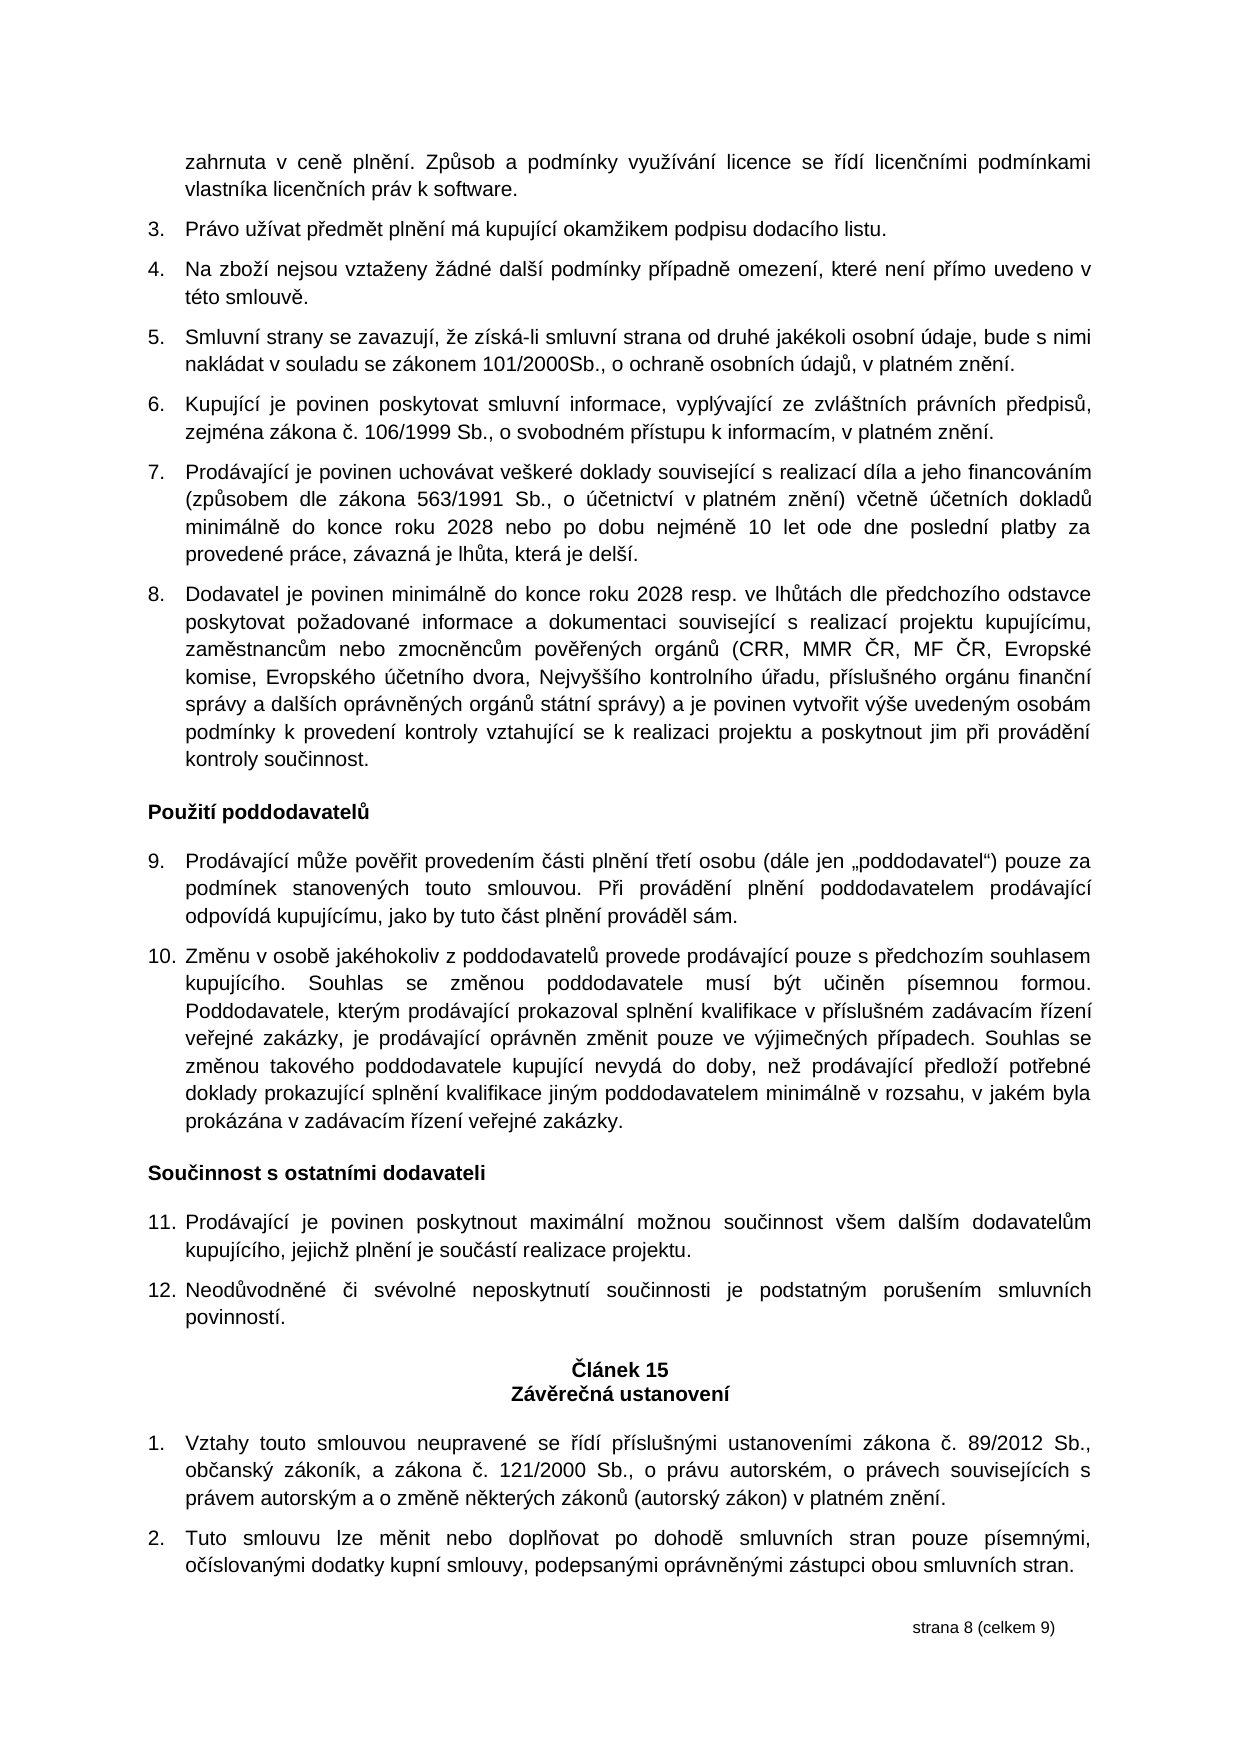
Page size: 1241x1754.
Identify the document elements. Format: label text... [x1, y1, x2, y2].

list Neodůvodněné či svévolné neposkytnutí součinnosti je podstatným porušením smluvních povinností. [148, 1278, 1092, 1329]
list Kupující je povinen poskytovat smluvní informace, vyplývající ze zvláštních právních předpisů, zejména zákona č. 106/1999 Sb., o svobodném přístupu k informacím, v platném znění. [148, 392, 1092, 444]
list Dodavatel je povinen minimálně do konce roku 2028 resp. ve lhůtách dle předchozího odstavce poskytovat požadované informace a dokumentaci související s realizací projektu kupujícímu, zaměstnancům nebo zmocněncům pověřených orgánů (CRR, MMR ČR, MF ČR, Evropské komise, Evropského účetního dvora, Nejvyššího kontrolního úřadu, příslušného orgánu finanční správy a dalších oprávněných orgánů státní správy) a je povinen vytvořit výše uvedeným osobám podmínky k provedení kontroly vztahující se k realizaci projektu a poskytnout jim při provádění kontroly součinnost. [148, 582, 1092, 771]
list Změnu v osobě jakéhokoliv z poddodavatelů provede prodávající pouze s předchozím souhlasem kupujícího. Souhlas se změnou poddodavatele musí být učiněn písemnou formou. Poddodavatele, kterým prodávající prokazoval splnění kvalifikace v příslušném zadávacím řízení veřejné zakázky, je prodávající oprávněn změnit pouze ve výjimečných případech. Souhlas se změnou takového poddodavatele kupující nevydá do doby, než prodávající předloží potřebné doklady prokazující splnění kvalifikace jiným poddodavatelem minimálně v rozsahu, v jakém byla prokázána v zadávacím řízení veřejné zakázky. [148, 944, 1092, 1133]
list Tuto smlouvu lze měnit nebo doplňovat po dohodě smluvních stran pouze písemnými, očíslovanými dodatky kupní smlouvy, podepsanými oprávněnými zástupci obou smluvních stran. [148, 1526, 1092, 1577]
subtitle Závěrečná ustanovení [148, 1382, 1092, 1406]
list Prodávající může pověřit provedením části plnění třetí osobu (dále jen „poddodavatel“) pouze za podmínek stanovených touto smlouvou. Při provádění plnění poddodavatelem prodávající odpovídá kupujícímu, jako by tuto část plnění prováděl sám. [148, 849, 1092, 928]
list Vztahy touto smlouvou neupravené se řídí příslušnými ustanoveními zákona č. 89/2012 Sb., občanský zákoník, a zákona č. 121/2000 Sb., o právu autorském, o právech souvisejících s právem autorským a o změně některých zákonů (autorský zákon) v platném znění. [148, 1431, 1092, 1509]
list Smluvní strany se zavazují, že získá-li smluvní strana od druhé jakékoli osobní údaje, bude s nimi nakládat v souladu se zákonem 101/2000Sb., o ochraně osobních údajů, v platném znění. [148, 325, 1092, 376]
list Právo užívat předmět plnění má kupující okamžikem podpisu dodacího listu. [148, 217, 1092, 241]
text Použití poddodavatelů [148, 800, 1092, 824]
list Prodávající je povinen poskytnout maximální možnou součinnost všem dalším dodavatelům kupujícího, jejichž plnění je součástí realizace projektu. [148, 1210, 1092, 1262]
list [148, 150, 1092, 201]
list Na zboží nejsou vztaženy žádné další podmínky případně omezení, které není přímo uvedeno v této smlouvě. [148, 257, 1092, 309]
text Součinnost s ostatními dodavateli [148, 1161, 1092, 1185]
list Prodávající je povinen uchovávat veškeré doklady související s realizací díla a jeho financováním (způsobem dle zákona 563/1991 Sb., o účetnictví v platném znění) včetně účetních dokladů minimálně do konce roku 2028 nebo po dobu nejméně 10 let ode dne poslední platby za provedené práce, závazná je lhůta, která je delší. [148, 460, 1092, 566]
text Článek 15 [148, 1358, 1092, 1382]
